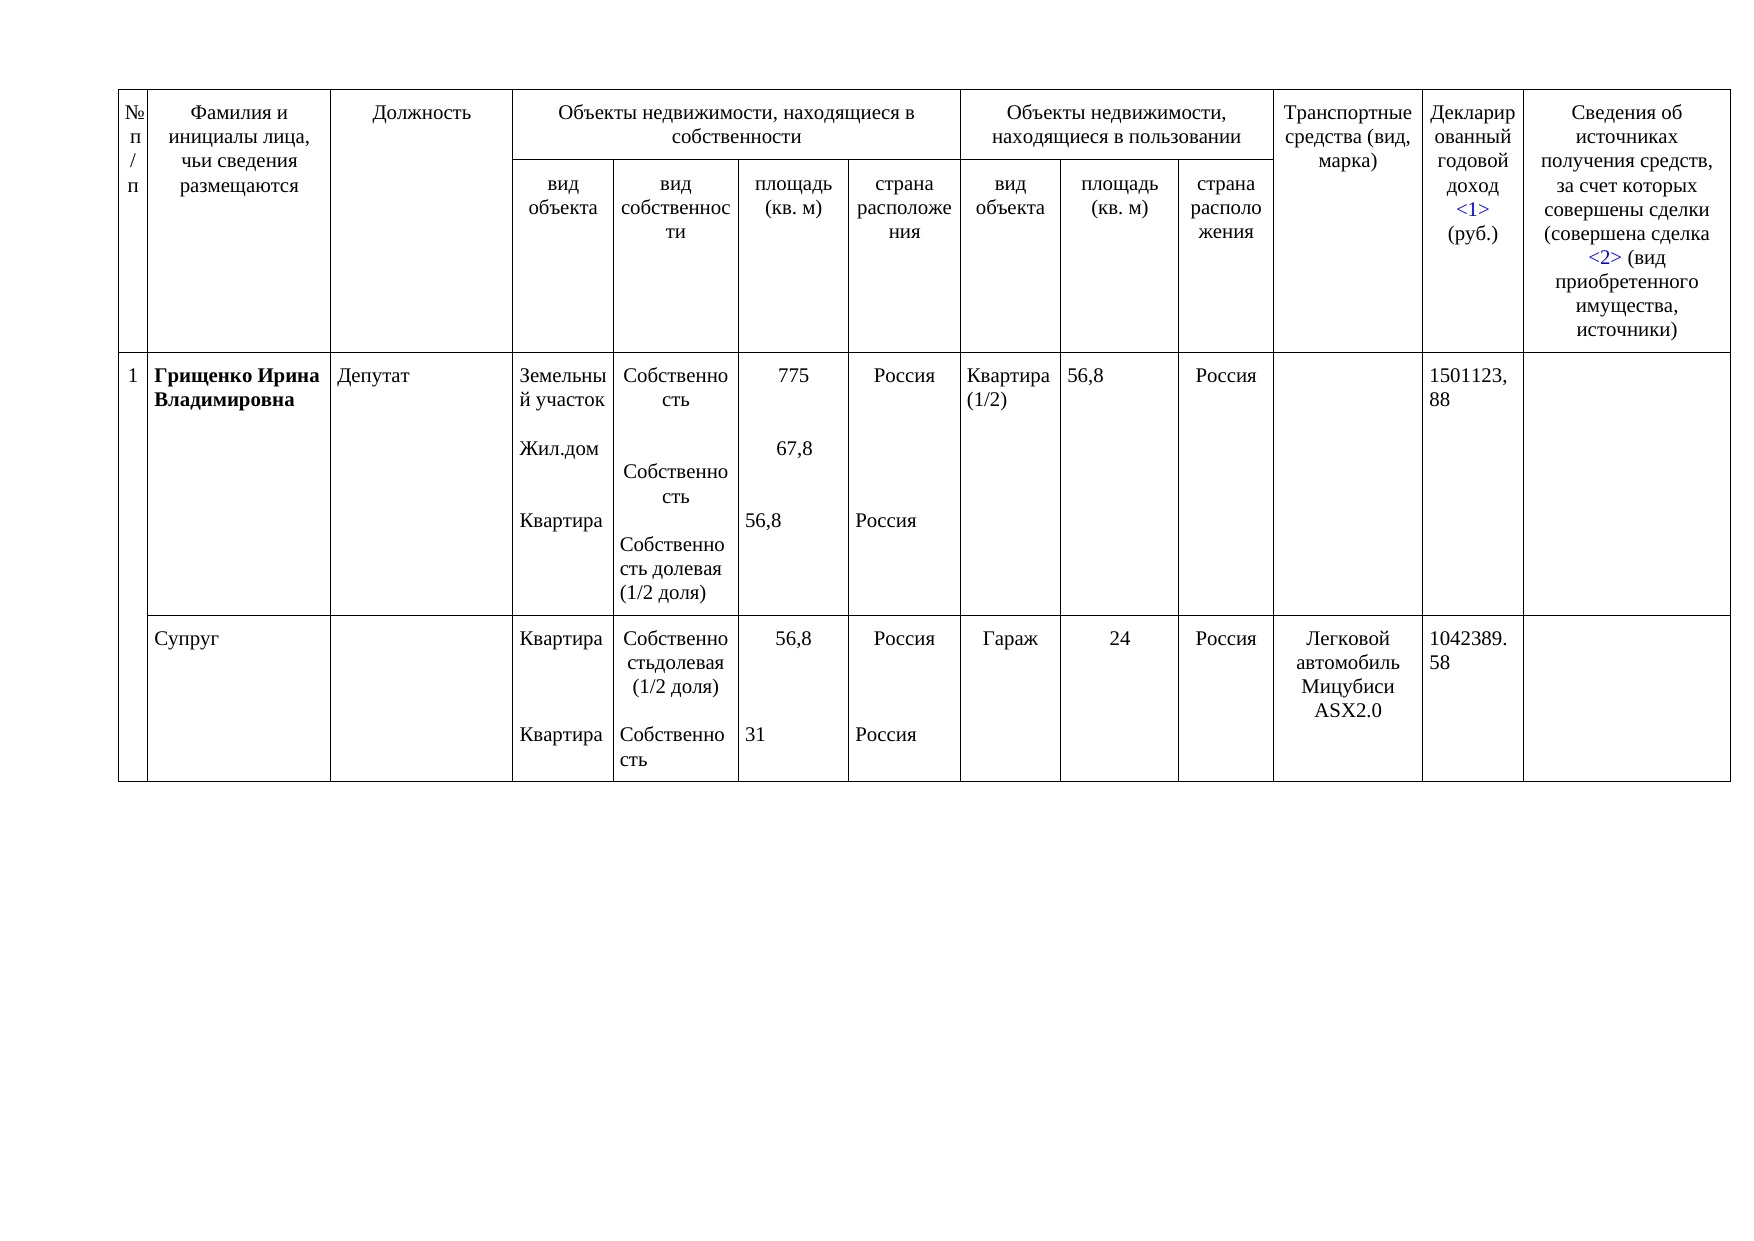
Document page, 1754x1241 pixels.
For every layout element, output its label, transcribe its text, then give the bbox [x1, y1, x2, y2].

table_cell Квартира Квартира [513, 616, 613, 781]
table_cell вид объекта [961, 160, 1060, 352]
table_header Декларированный годовой доход <1> (руб.) [1423, 90, 1523, 352]
table_cell [1524, 353, 1730, 614]
table_cell 1 [119, 353, 147, 781]
table_header № п/п [119, 90, 147, 352]
table_header Должность [331, 90, 512, 352]
table_cell Земельный участок Жил.дом Квартира [513, 353, 613, 614]
table_cell Россия Россия [849, 353, 960, 614]
table_cell [331, 616, 512, 781]
table_cell Россия Россия [849, 616, 960, 781]
table_cell Гараж [961, 616, 1060, 781]
table_header Объекты недвижимости, находящиеся в пользовании [961, 90, 1273, 159]
table_cell площадь (кв. м) [1061, 160, 1178, 352]
table_cell Собственностьдолевая (1/2 доля) Собственность [614, 616, 738, 781]
table_cell Грищенко Ирина Владимировна [148, 353, 330, 614]
table_cell Супруг [148, 616, 330, 781]
table_cell 24 [1061, 616, 1178, 781]
table_cell страна расположения [1179, 160, 1273, 352]
table_header Транспортные средства (вид, марка) [1274, 90, 1422, 352]
table_cell Россия [1179, 616, 1273, 781]
table_cell 1042389.58 [1423, 616, 1523, 781]
table_cell [1524, 616, 1730, 781]
table_cell страна расположения [849, 160, 960, 352]
table_cell Депутат [331, 353, 512, 614]
table_cell [1274, 353, 1422, 614]
table_cell 1501123,88 [1423, 353, 1523, 614]
table_cell Легковой автомобиль Мицубиси ASX2.0 [1274, 616, 1422, 781]
table_header Объекты недвижимости, находящиеся в собственности [513, 90, 960, 159]
table_cell 56,8 [1061, 353, 1178, 614]
table_cell Собственность Собственность Собственность долевая (1/2 доля) [614, 353, 738, 614]
table_header Фамилия и инициалы лица, чьи сведения размещаются [148, 90, 330, 352]
table_cell 56,8 31 [739, 616, 848, 781]
table_cell Квартира (1/2) [961, 353, 1060, 614]
table_cell вид собственности [614, 160, 738, 352]
table_cell Россия [1179, 353, 1273, 614]
table_header Сведения об источниках получения средств, за счет которых совершены сделки (совершена сделка <2> (вид приобретенного имущества, источники) [1524, 90, 1730, 352]
table_cell площадь (кв. м) [739, 160, 848, 352]
table_cell вид объекта [513, 160, 613, 352]
table_cell 775 67,8 56,8 [739, 353, 848, 614]
